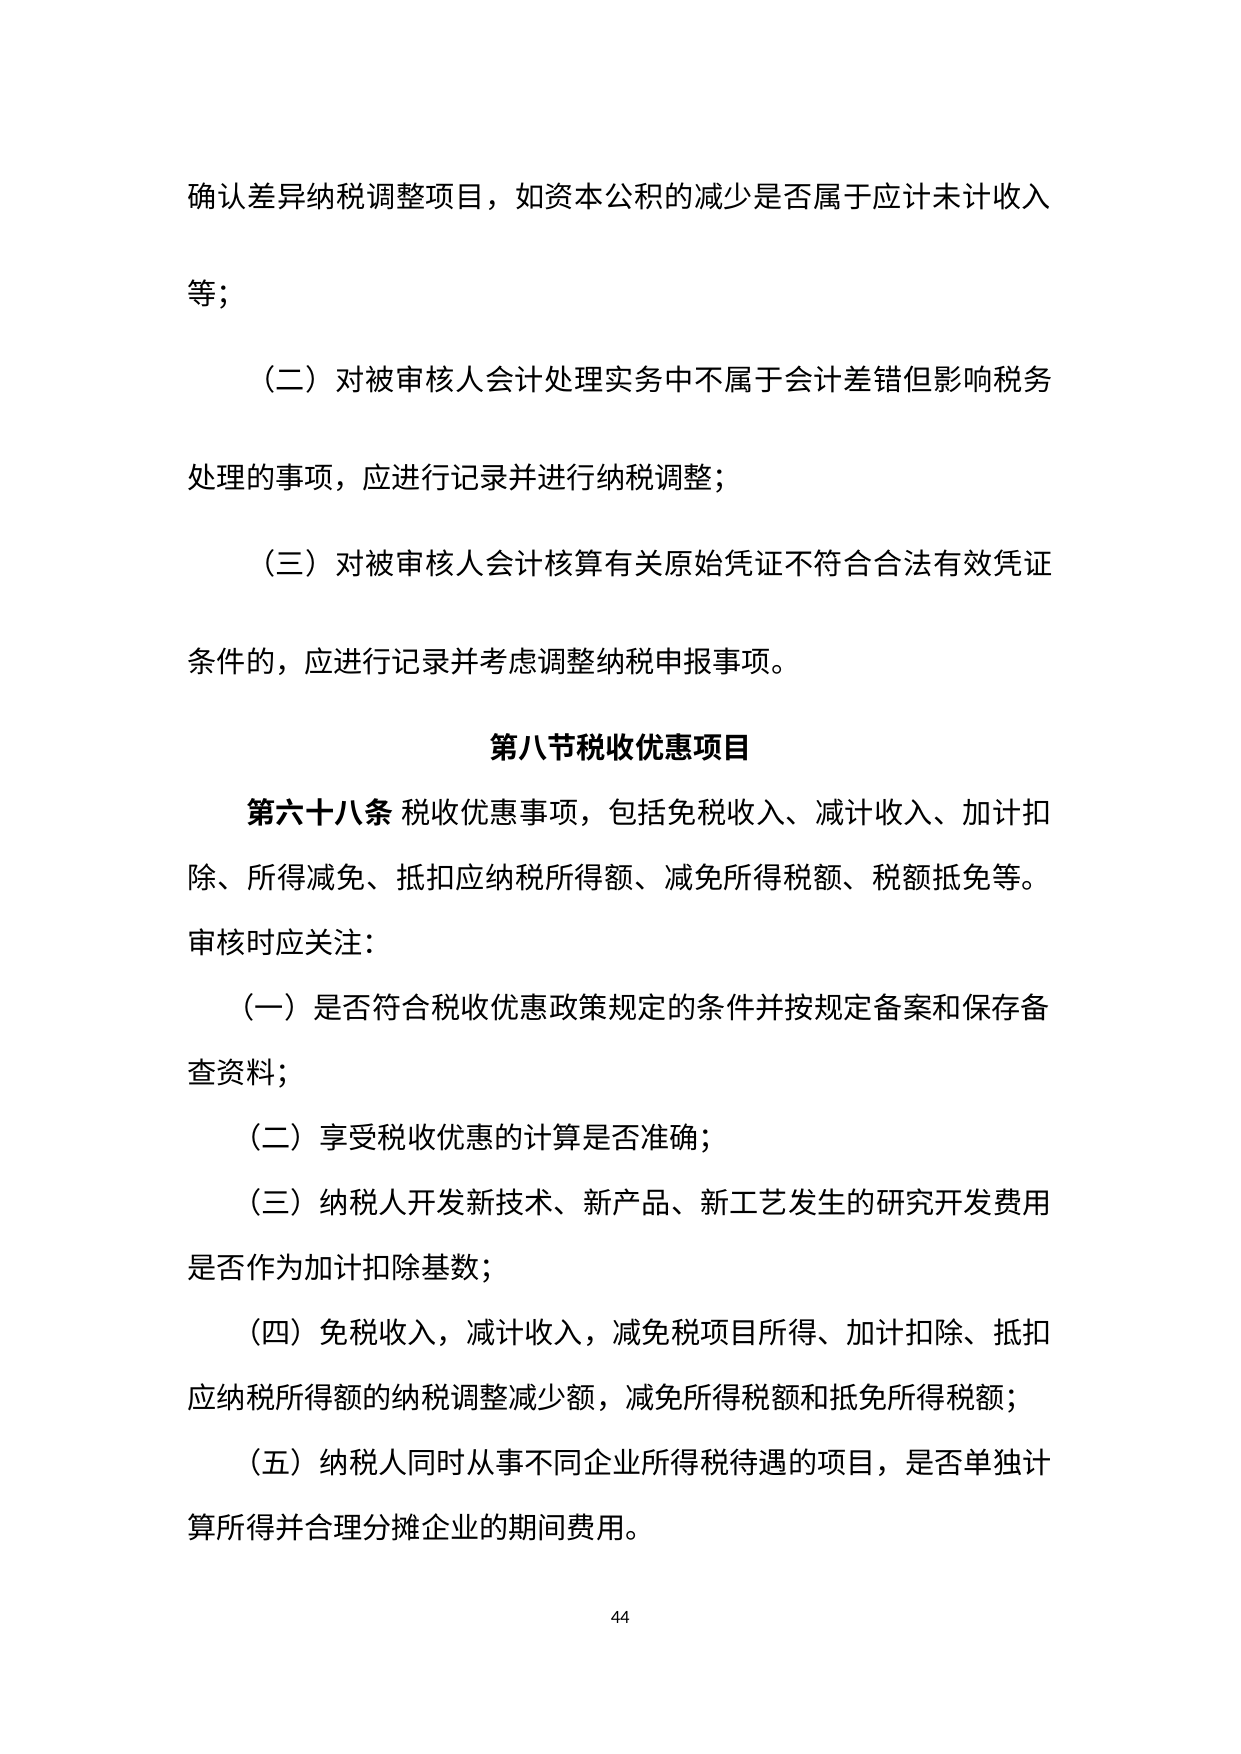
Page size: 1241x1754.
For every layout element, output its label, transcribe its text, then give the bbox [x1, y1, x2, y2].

text （二）对被审核人会计处理实务中不属于会计差错但影响税务处理的事项，应进行记录并进行纳税调整； [187, 346, 1053, 508]
text 第八节税收优惠项目 [187, 713, 1053, 778]
text （二）享受税收优惠的计算是否准确； [187, 1103, 1053, 1168]
text 第六十八条 税收优惠事项，包括免税收入、减计收入、加计扣除、所得减免、抵扣应纳税所得额、减免所得税额、税额抵免等。审核时应关注： [187, 778, 1053, 973]
text （一）是否符合税收优惠政策规定的条件并按规定备案和保存备查资料； [187, 973, 1053, 1103]
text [187, 162, 1053, 324]
text （五）纳税人同时从事不同企业所得税待遇的项目，是否单独计算所得并合理分摊企业的期间费用。 [187, 1428, 1053, 1558]
text （三）对被审核人会计核算有关原始凭证不符合合法有效凭证条件的，应进行记录并考虑调整纳税申报事项。 [187, 529, 1053, 692]
text （四）免税收入，减计收入，减免税项目所得、加计扣除、抵扣应纳税所得额的纳税调整减少额，减免所得税额和抵免所得税额； [187, 1298, 1053, 1428]
text （三）纳税人开发新技术、新产品、新工艺发生的研究开发费用是否作为加计扣除基数； [187, 1168, 1053, 1298]
